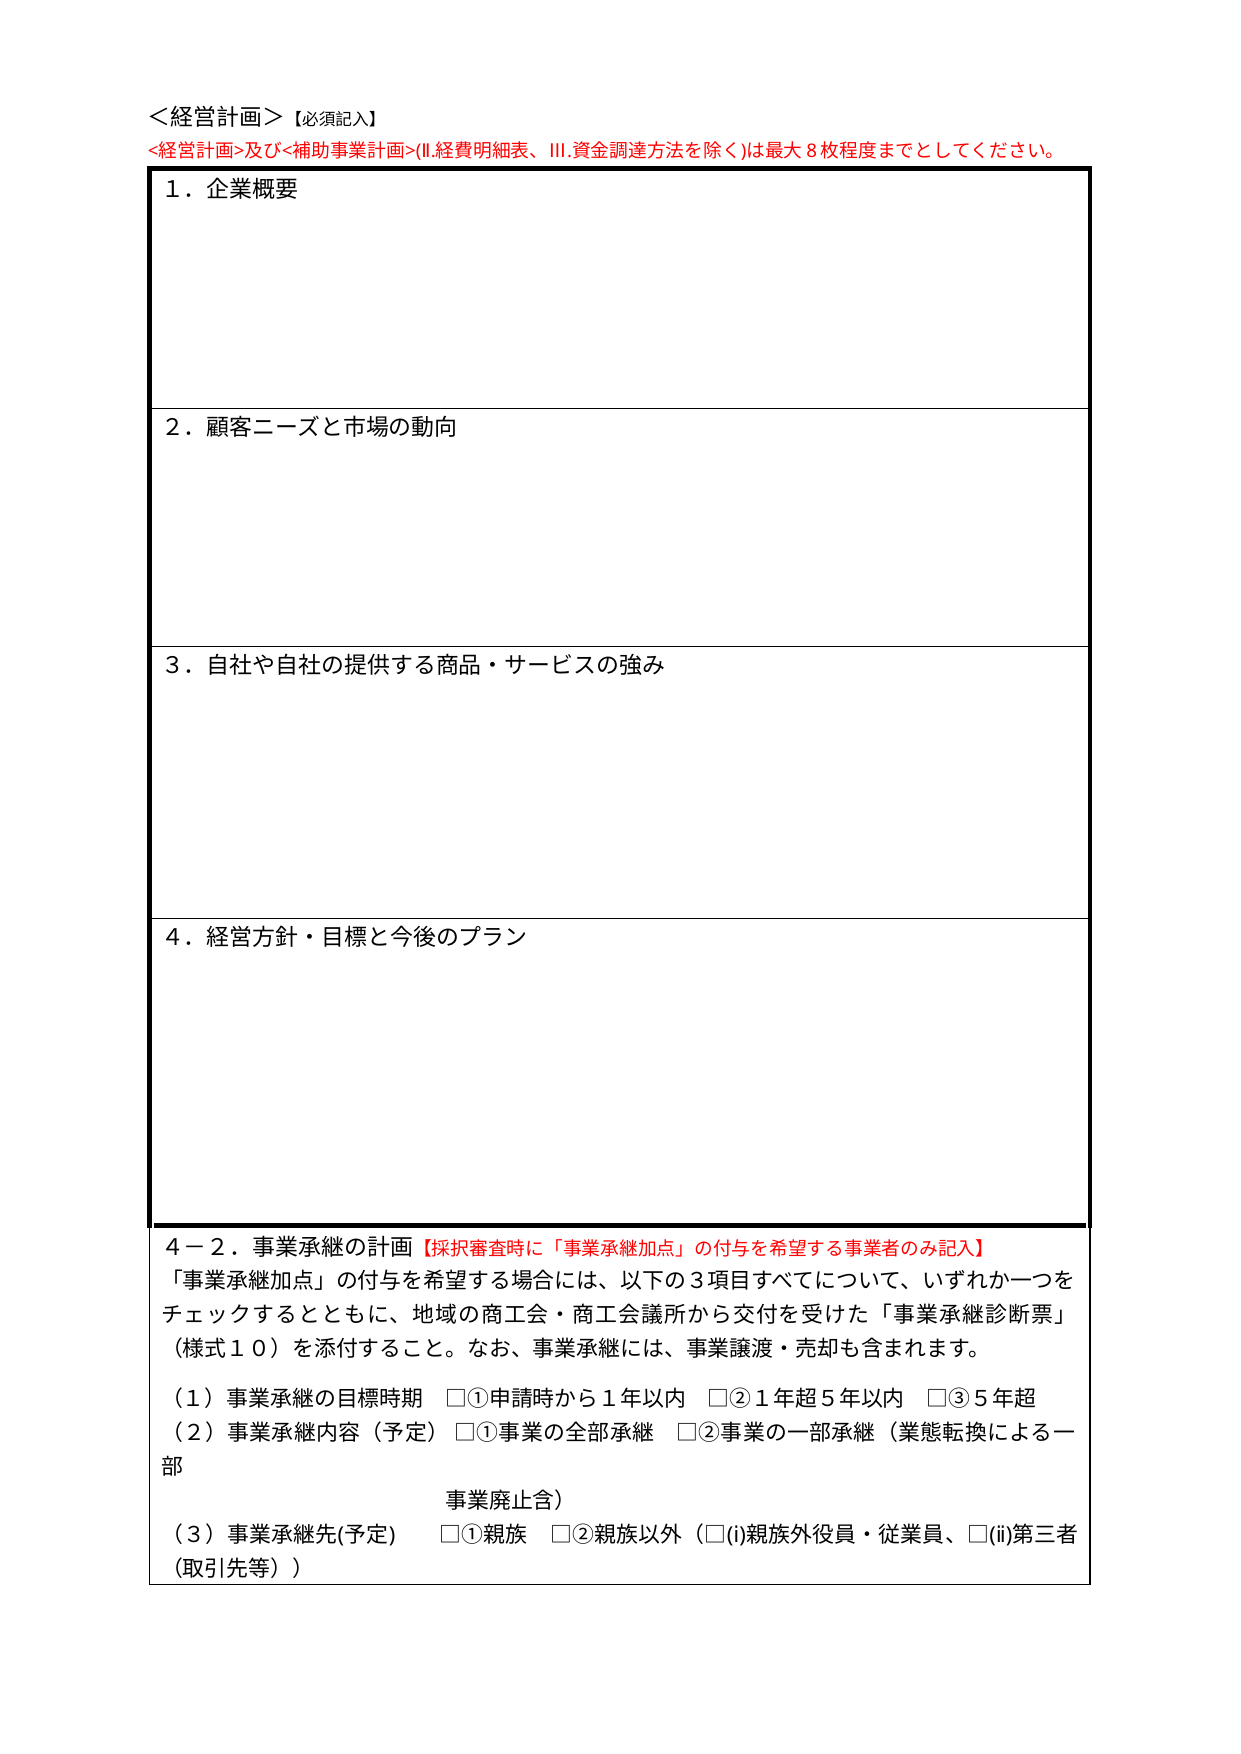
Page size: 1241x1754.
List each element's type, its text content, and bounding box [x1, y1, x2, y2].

table_cell ２．顧客ニーズと市場の動向 [152, 409, 1088, 646]
text <経営計画>及び<補助事業計画>(Ⅱ.経費明細表、Ⅲ.資金調達方法を除く)は最大8枚程度までとしてください。 [148, 132, 1092, 166]
text ＜経営計画＞【必須記入】 [148, 98, 1092, 132]
table_cell ４．経営方針・目標と今後のプラン [152, 919, 1088, 1223]
table_header １．企業概要 [152, 171, 1088, 408]
table_cell ３．自社や自社の提供する商品・サービスの強み [152, 647, 1088, 918]
table_cell ４－２．事業承継の計画【採択審査時に「事業承継加点」の付与を希望する事業者のみ記入】 「事業承継加点」の付与を希望する場合には、以下の３項目すべてについて、いずれか一つをチェックするとともに、地域の商工会・商工会議所から交付を受けた「事業承継診断票」（様式１０）を添付すること。なお、事業承継には、事業譲渡・売却も含まれます。 （１）事業承継の目標時期 □①申請時から１年以内 □②１年超５年以内 □③５年超 （２）事業承継内容（予定） □①事業の全部承継 □②事業の一部承継（業態転換による一部 事業廃止含） （３）事業承継先(予定) □①親族 □②親族以外（□(ⅰ)親族外役員・従業員、□(ⅱ)第三者（取引先等）） [150, 1223, 1089, 1583]
